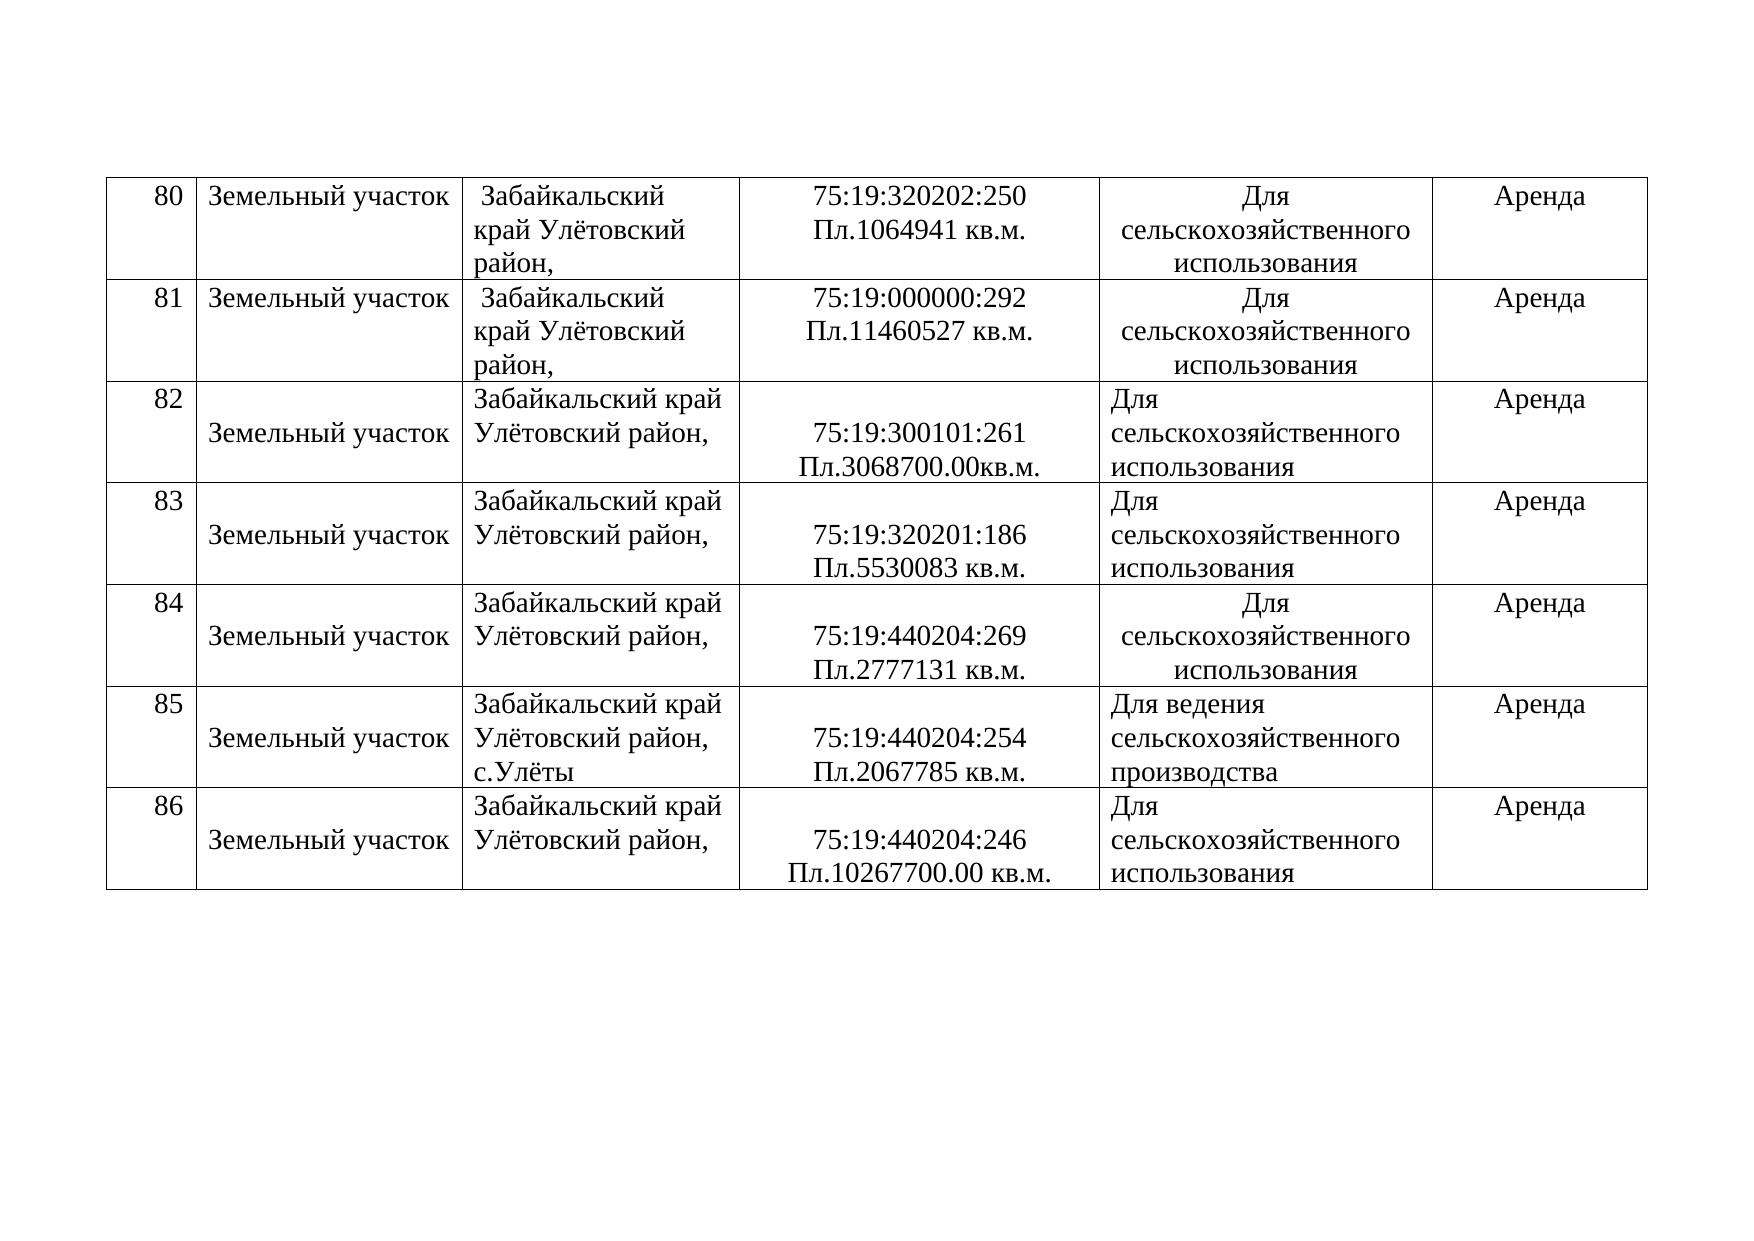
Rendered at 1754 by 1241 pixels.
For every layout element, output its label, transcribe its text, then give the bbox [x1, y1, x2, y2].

table_cell Забайкальский край Улётовский район, [463, 788, 739, 889]
table_cell 75:19:440204:254 Пл.2067785 кв.м. [740, 687, 1099, 787]
table_cell [107, 585, 196, 686]
table_cell [107, 280, 196, 381]
table_cell 75:19:000000:292 Пл.11460527 кв.м. [740, 280, 1099, 381]
table_cell Забайкальский край Улётовский район, с.Улёты [463, 687, 739, 787]
table_cell [107, 178, 196, 279]
table_cell Аренда [1433, 585, 1647, 686]
table_cell Земельный участок [197, 178, 462, 279]
table_cell Забайкальский край Улётовский район, [463, 382, 739, 482]
table_cell Аренда [1433, 280, 1647, 381]
table_cell Забайкальский край Улётовский район, [463, 280, 739, 381]
table_cell 75:19:320202:250 Пл.1064941 кв.м. [740, 178, 1099, 279]
table_cell Земельный участок [197, 483, 462, 584]
table_cell Забайкальский край Улётовский район, [463, 483, 739, 584]
table_cell [107, 687, 196, 787]
table_cell Аренда [1433, 687, 1647, 787]
table_cell Земельный участок [197, 585, 462, 686]
table_cell Забайкальский край Улётовский район, [463, 585, 739, 686]
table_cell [1100, 178, 1432, 279]
table_cell Аренда [1433, 483, 1647, 584]
table_cell Аренда [1433, 178, 1647, 279]
table_cell Для ведения сельскохозяйственного производства [1100, 687, 1432, 787]
table_cell Для сельскохозяйственного использования [1100, 483, 1432, 584]
table_cell 75:19:300101:261 Пл.3068700.00кв.м. [740, 382, 1099, 482]
table_cell Аренда [1433, 788, 1647, 889]
table_cell Земельный участок [197, 280, 462, 381]
table_cell Земельный участок [197, 687, 462, 787]
table_cell Для сельскохозяйственного использования [1100, 788, 1432, 889]
table_cell [107, 788, 196, 889]
table_cell [107, 382, 196, 482]
table_cell 75:19:440204:246 Пл.10267700.00 кв.м. [740, 788, 1099, 889]
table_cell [463, 178, 739, 279]
table_cell Аренда [1433, 382, 1647, 482]
table_cell 75:19:320201:186 Пл.5530083 кв.м. [740, 483, 1099, 584]
table_cell [107, 483, 196, 584]
table_cell Для сельскохозяйственного использования [1100, 280, 1432, 381]
table_cell Земельный участок [197, 382, 462, 482]
table_cell Земельный участок [197, 788, 462, 889]
table_cell Для сельскохозяйственного использования [1100, 382, 1432, 482]
table_cell 75:19:440204:269 Пл.2777131 кв.м. [740, 585, 1099, 686]
table_cell Для сельскохозяйственного использования [1100, 585, 1432, 686]
